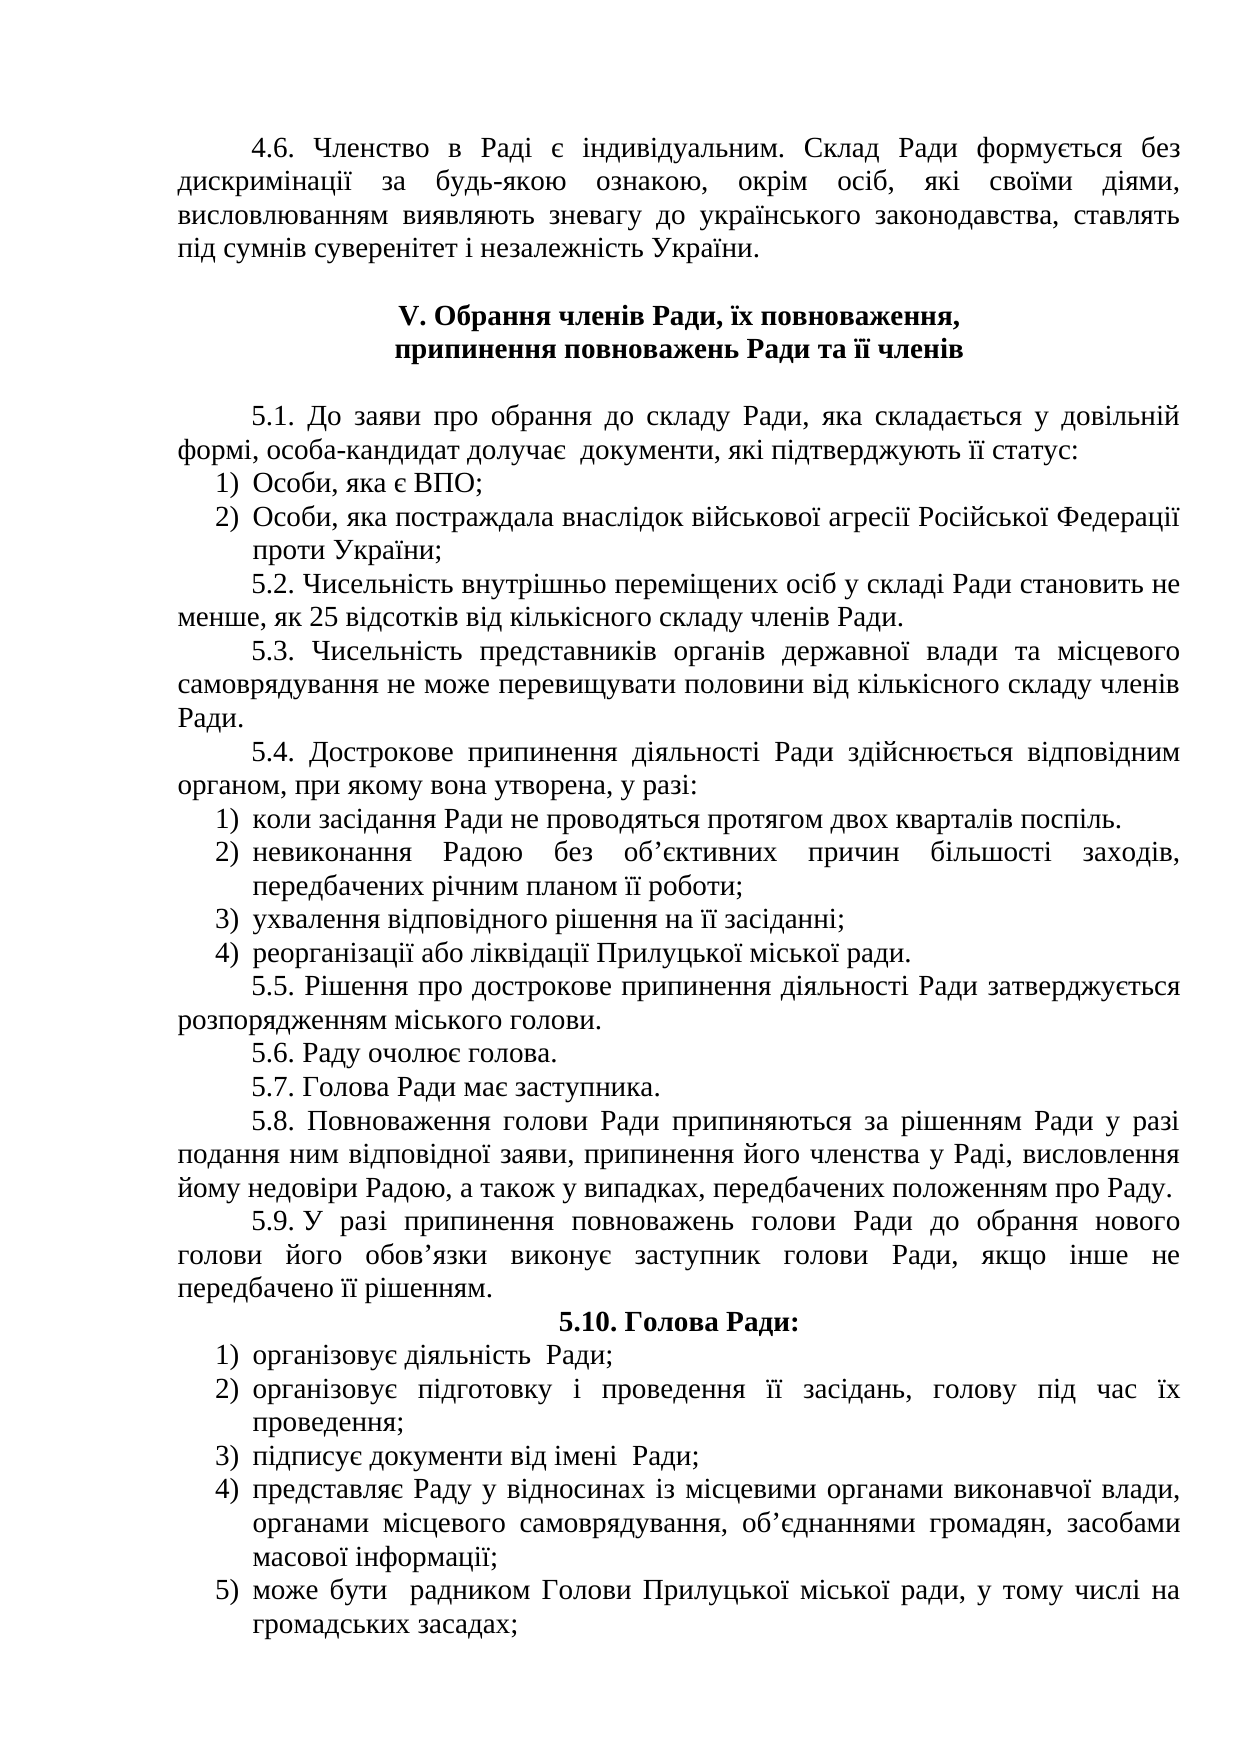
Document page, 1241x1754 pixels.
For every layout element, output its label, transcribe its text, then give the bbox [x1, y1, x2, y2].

list організовує підготовку і проведення її засідань, голову під час їх проведення; [215, 1371, 1181, 1438]
text 5.3. Чисельність представників органів державної влади та місцевого самоврядування не може перевищувати половини від кількісного складу членів Ради. [177, 633, 1181, 734]
list підписує документи від імені Ради; [215, 1438, 1181, 1472]
list може бути радником Голови Прилуцької міської ради, у тому числі на громадських засадах; [215, 1572, 1181, 1639]
text 5.5. Рішення про дострокове припинення діяльності Ради затверджується розпорядженням міського голови. [177, 968, 1181, 1036]
list коли засідання Ради не проводяться протягом двох кварталів поспіль. [215, 801, 1181, 834]
list представляє Раду у відносинах із місцевими органами виконавчої влади, органами місцевого самоврядування, об’єднаннями громадян, засобами масової інформації; [215, 1472, 1181, 1572]
text 5.8. Повноваження голови Ради припиняються за рішенням Ради у разі подання ним відповідної заяви, припинення його членства у Раді, висловлення йому недовіри Радою, а також у випадках, передбачених положенням про Раду. [177, 1103, 1181, 1203]
text 5.4. Дострокове припинення діяльності Ради здійснюється відповідним органом, при якому вона утворена, у разі: [177, 734, 1181, 801]
list невиконання Радою без об’єктивних причин більшості заходів, передбачених річним планом її роботи; [215, 834, 1181, 901]
text 5.9. У разі припинення повноважень голови Ради до обрання нового голови його обов’язки виконує заступник голови Ради, якщо інше не передбачено її рішенням. [177, 1203, 1181, 1304]
text 4.6. Членство в Раді є індивідуальним. Склад Ради формується без дискримінації за будь-якою ознакою, окрім осіб, які своїми діями, висловлюванням виявляють зневагу до українського законодавства, ставлять під сумнів суверенітет і незалежність України. [177, 130, 1181, 264]
list ухвалення відповідного рішення на її засіданні; [215, 901, 1181, 935]
text 5.6. Раду очолює голова. [177, 1036, 1181, 1069]
list Особи, яка є ВПО; [215, 465, 1181, 499]
list реорганізації або ліквідації Прилуцької міської ради. [215, 935, 1181, 968]
list організовує діяльність Ради; [215, 1337, 1181, 1371]
text припинення повноважень Ради та її членів [177, 331, 1181, 365]
text 5.2. Чисельність внутрішньо переміщених осіб у складі Ради становить не менше, як 25 відсотків від кількісного складу членів Ради. [177, 566, 1181, 633]
list Особи, яка постраждала внаслідок військової агресії Російської Федерації проти України; [215, 499, 1181, 566]
text V. Обрання членів Ради, їх повноваження, [177, 298, 1181, 331]
text 5.7. Голова Ради має заступника. [177, 1069, 1181, 1103]
text 5.10. Голова Ради: [177, 1304, 1181, 1337]
text 5.1. До заяви про обрання до складу Ради, яка складається у довільній формі, особа-кандидат долучає документи, які підтверджують її статус: [177, 398, 1181, 465]
